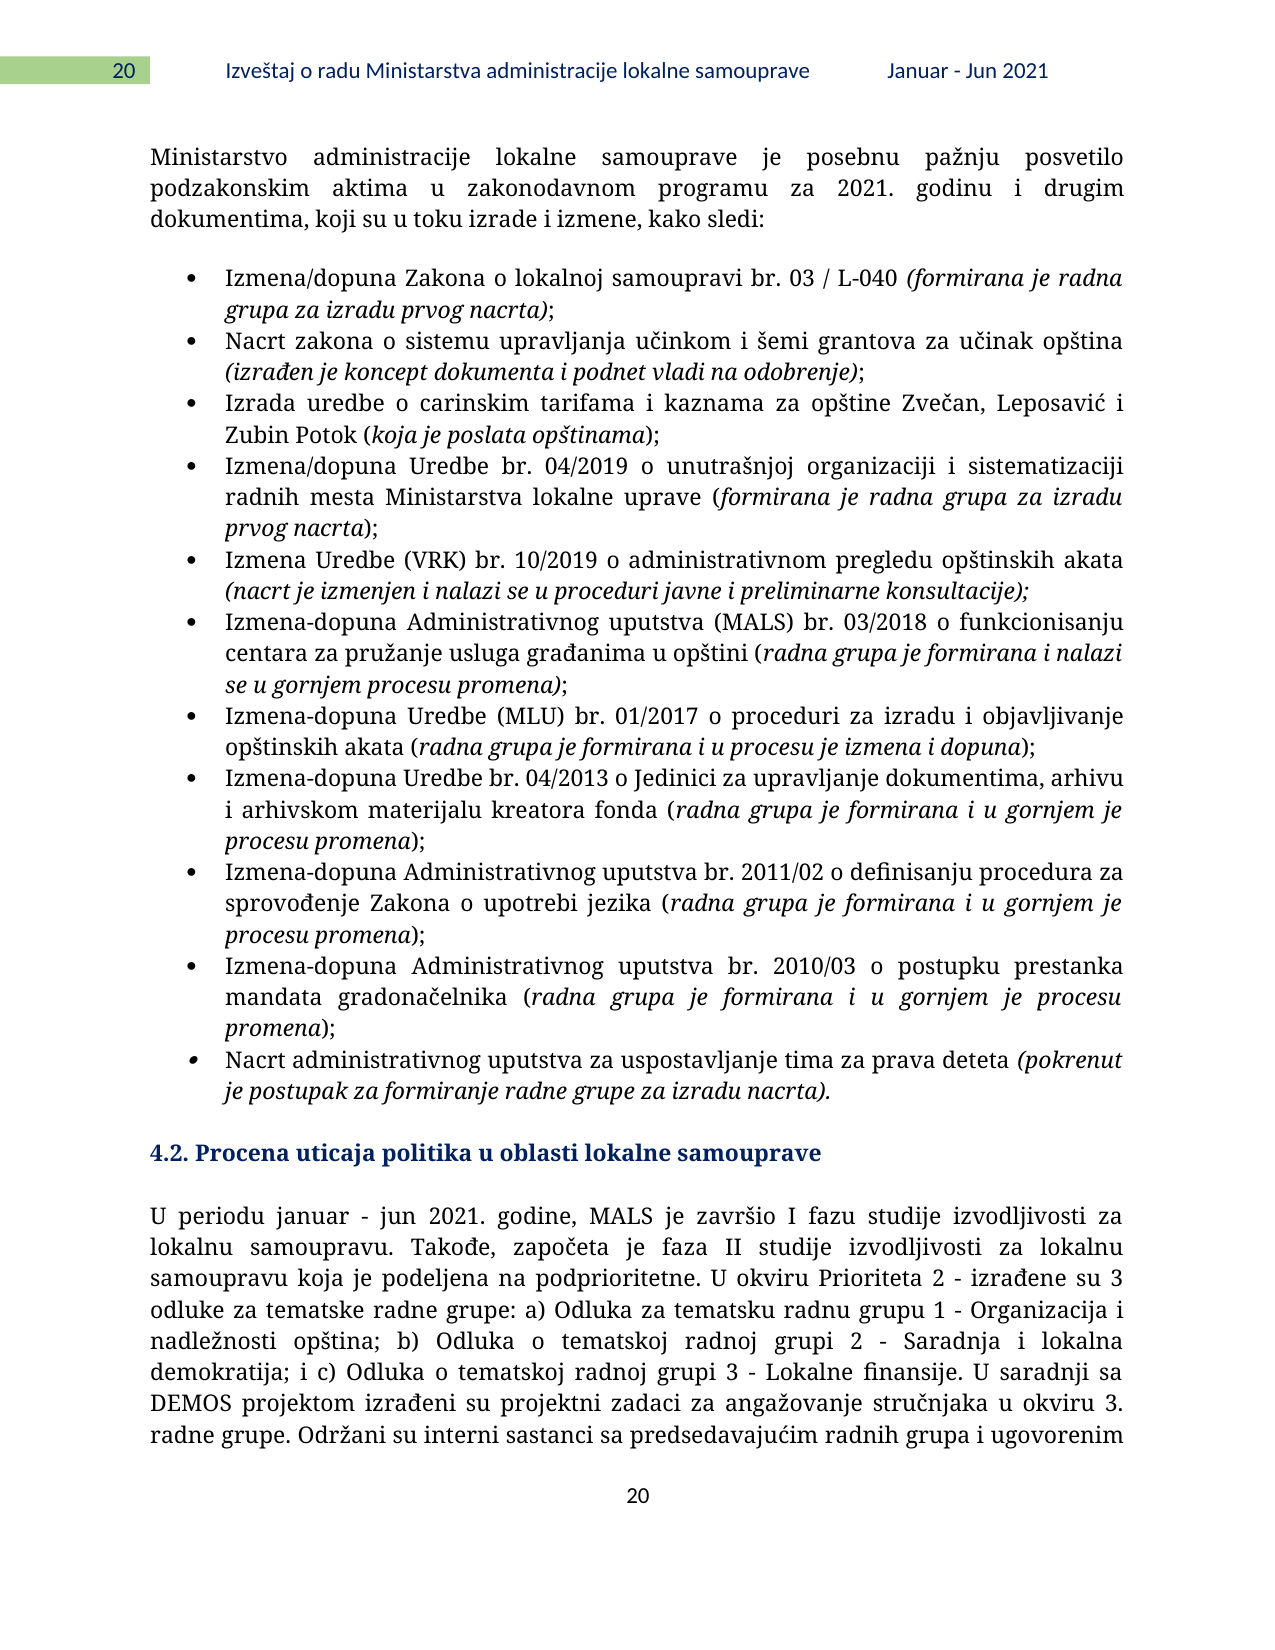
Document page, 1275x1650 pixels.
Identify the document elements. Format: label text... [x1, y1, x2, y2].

list Nacrt zakona o sistemu upravljanja učinkom i šemi grantova za učinak opština (izrađen je koncept dokumenta i podnet vladi na odobrenje); [187, 325, 1125, 387]
list Izmena-dopuna Uredbe br. 04/2013 o Jedinici za upravljanje dokumentima, arhivu i arhivskom materijalu kreatora fonda (radna grupa je formirana i u gornjem je procesu promena); [187, 762, 1125, 856]
text Ministarstvo administracije lokalne samouprave je posebnu pažnju posvetilo podzakonskim aktima u zakonodavnom programu za 2021. godinu i drugim dokumentima, koji su u toku izrade i izmene, kako sledi: [150, 141, 1125, 234]
list Izmena-dopuna Administrativnog uputstva br. 2011/02 o definisanju procedura za sprovođenje Zakona o upotrebi jezika (radna grupa je formirana i u gornjem je procesu promena); [187, 856, 1125, 950]
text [150, 1200, 1125, 1450]
list Izmena/dopuna Zakona o lokalnoj samoupravi br. 03 / L-040 (formirana je radna grupa za izradu prvog nacrta); [187, 262, 1125, 325]
list Izmena Uredbe (VRK) br. 10/2019 o administrativnom pregledu opštinskih akata (nacrt je izmenjen i nalazi se u proceduri javne i preliminarne konsultacije); [187, 544, 1125, 606]
list Izmena-dopuna Administrativnog uputstva br. 2010/03 o postupku prestanka mandata gradonačelnika (radna grupa je formirana i u gornjem je procesu promena); [187, 950, 1125, 1044]
list Nacrt administrativnog uputstva za uspostavljanje tima za prava deteta (pokrenut je postupak za formiranje radne grupe za izradu nacrta). [187, 1044, 1125, 1106]
list Izrada uredbe o carinskim tarifama i kaznama za opštine Zvečan, Leposavić i Zubin Potok (koja je poslata opštinama); [187, 387, 1125, 450]
list Izmena-dopuna Administrativnog uputstva (MALS) br. 03/2018 o funkcionisanju centara za pružanje usluga građanima u opštini (radna grupa je formirana i nalazi se u gornjem procesu promena); [187, 606, 1125, 700]
list Izmena-dopuna Uredbe (MLU) br. 01/2017 o proceduri za izradu i objavljivanje opštinskih akata (radna grupa je formirana i u procesu je izmena i dopuna); [187, 700, 1125, 762]
subtitle 4.2. Procena uticaja politika u oblasti lokalne samouprave [150, 1137, 1125, 1169]
list Izmena/dopuna Uredbe br. 04/2019 o unutrašnjoj organizaciji i sistematizaciji radnih mesta Ministarstva lokalne uprave (formirana je radna grupa za izradu prvog nacrta); [187, 450, 1125, 544]
